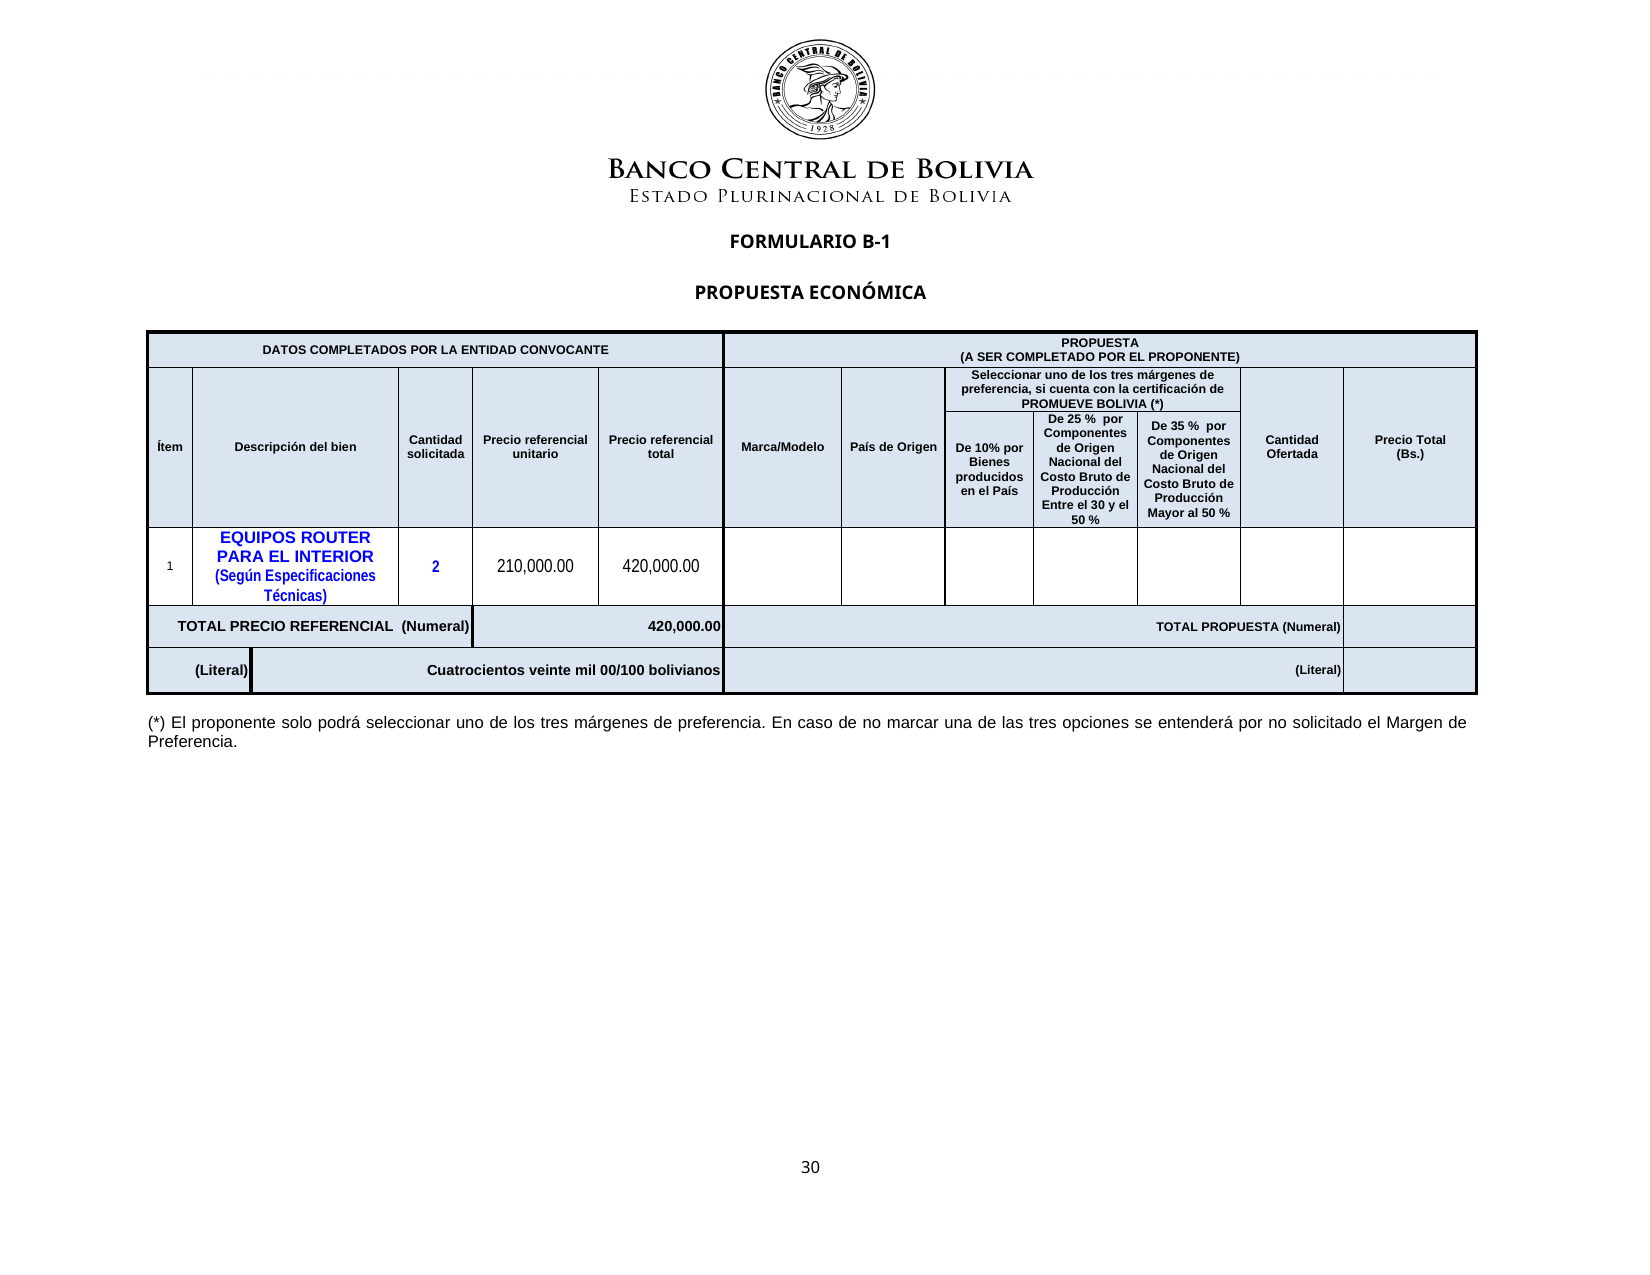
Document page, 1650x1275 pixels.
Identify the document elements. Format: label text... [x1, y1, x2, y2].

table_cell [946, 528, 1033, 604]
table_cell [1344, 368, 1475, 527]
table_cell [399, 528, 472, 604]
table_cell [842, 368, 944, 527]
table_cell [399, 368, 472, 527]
text PROPUESTA ECONÓMICA [148, 279, 1473, 305]
text (*) El proponente solo podrá seleccionar uno de los tres márgenes de preferencia. En caso de no marcar una de las tres opciones se entenderá por no solicitado el Margen de Preferencia. [148, 712, 1471, 751]
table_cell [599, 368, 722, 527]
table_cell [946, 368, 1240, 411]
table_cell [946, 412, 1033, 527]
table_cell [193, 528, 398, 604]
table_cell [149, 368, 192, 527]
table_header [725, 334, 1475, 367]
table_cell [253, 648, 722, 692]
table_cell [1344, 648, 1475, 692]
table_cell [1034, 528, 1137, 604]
picture [195, 6, 1442, 210]
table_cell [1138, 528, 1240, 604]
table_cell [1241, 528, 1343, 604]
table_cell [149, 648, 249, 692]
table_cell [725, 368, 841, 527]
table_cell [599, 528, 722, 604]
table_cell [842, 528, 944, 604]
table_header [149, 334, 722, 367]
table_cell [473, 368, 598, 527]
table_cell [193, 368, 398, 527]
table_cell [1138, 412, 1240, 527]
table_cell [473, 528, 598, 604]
text FORMULARIO B-1 [148, 228, 1473, 254]
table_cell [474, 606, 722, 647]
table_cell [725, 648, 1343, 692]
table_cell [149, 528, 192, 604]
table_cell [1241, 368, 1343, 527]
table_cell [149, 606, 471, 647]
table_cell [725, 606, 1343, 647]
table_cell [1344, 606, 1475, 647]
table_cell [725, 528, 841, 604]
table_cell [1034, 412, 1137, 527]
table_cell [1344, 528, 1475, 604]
